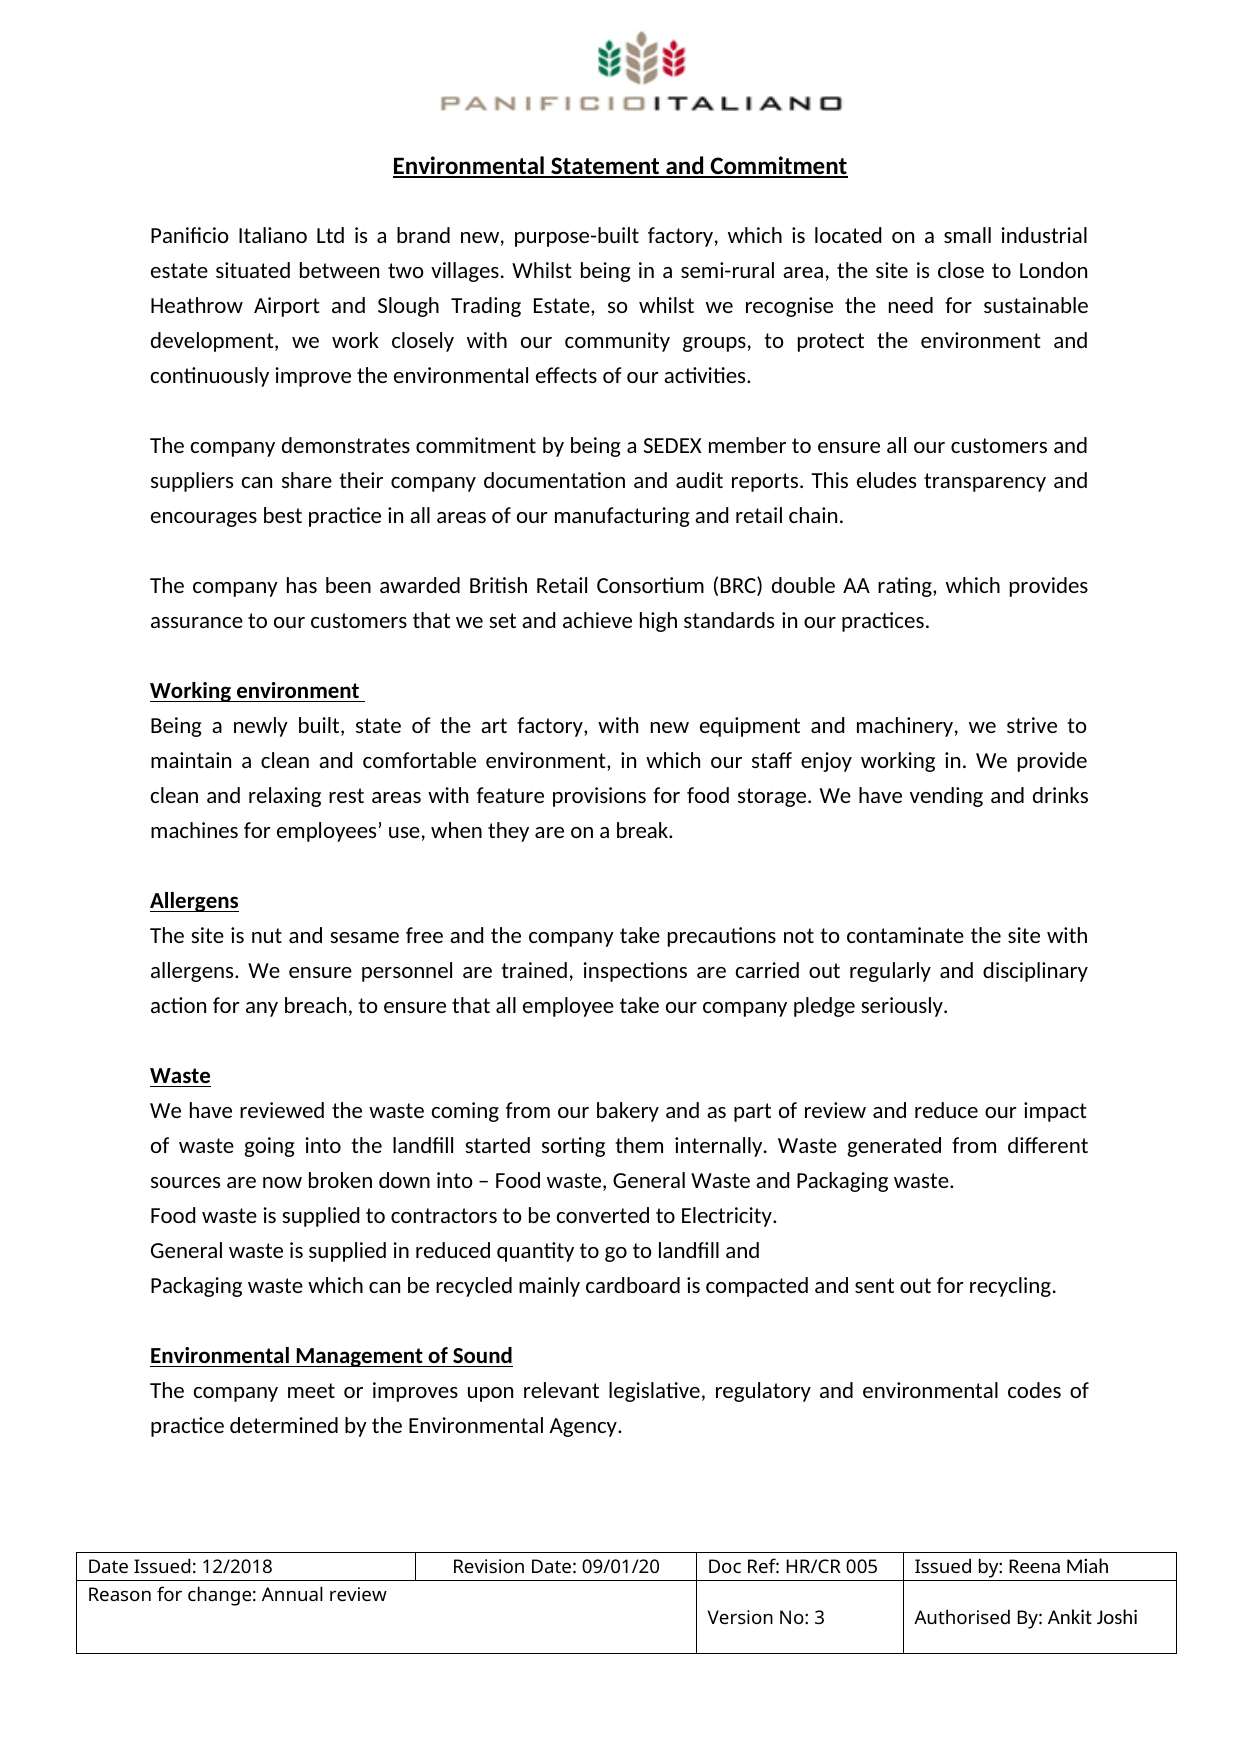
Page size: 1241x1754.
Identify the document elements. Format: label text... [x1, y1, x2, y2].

text The company has been awarded British Retail Consortium (BRC) double AA rating, which provides assurance to our customers that we set and achieve high standards in our practices. [150, 571, 1090, 634]
text Food waste is supplied to contractors to be converted to Electricity. [150, 1201, 1090, 1229]
text Packaging waste which can be recycled mainly cardboard is compacted and sent out for recycling. [150, 1271, 1090, 1299]
text Being a newly built, state of the art factory, with new equipment and machinery, we strive to maintain a clean and comfortable environment, in which our staff enjoy working in. We provide clean and relaxing rest areas with feature provisions for food storage. We have vending and drinks machines for employees’ use, when they are on a break. [150, 711, 1090, 844]
text We have reviewed the waste coming from our bakery and as part of review and reduce our impact of waste going into the landfill started sorting them internally. Waste generated from different sources are now broken down into – Food waste, General Waste and Packaging waste. [150, 1096, 1090, 1194]
picture [417, 22, 904, 130]
text The company demonstrates commitment by being a SEDEX member to ensure all our customers and suppliers can share their company documentation and audit reports. This eludes transparency and encourages best practice in all areas of our manufacturing and retail chain. [150, 431, 1090, 529]
text General waste is supplied in reduced quantity to go to landfill and [150, 1236, 1090, 1264]
text Environmental Statement and Commitment [150, 150, 1090, 181]
text Allergens [150, 886, 1090, 914]
text Panificio Italiano Ltd is a brand new, purpose-built factory, which is located on a small industrial estate situated between two villages. Whilst being in a semi-rural area, the site is close to London Heathrow Airport and Slough Trading Estate, so whilst we recognise the need for sustainable development, we work closely with our community groups, to protect the environment and continuously improve the environmental effects of our activities. [150, 221, 1090, 389]
text Working environment [150, 676, 1090, 704]
text The company meet or improves upon relevant legislative, regulatory and environmental codes of practice determined by the Environmental Agency. [150, 1376, 1090, 1439]
text The site is nut and sesame free and the company take precautions not to contaminate the site with allergens. We ensure personnel are trained, inspections are carried out regularly and disciplinary action for any breach, to ensure that all employee take our company pledge seriously. [150, 921, 1090, 1019]
text Waste [150, 1061, 1090, 1089]
text Environmental Management of Sound [150, 1341, 1090, 1369]
